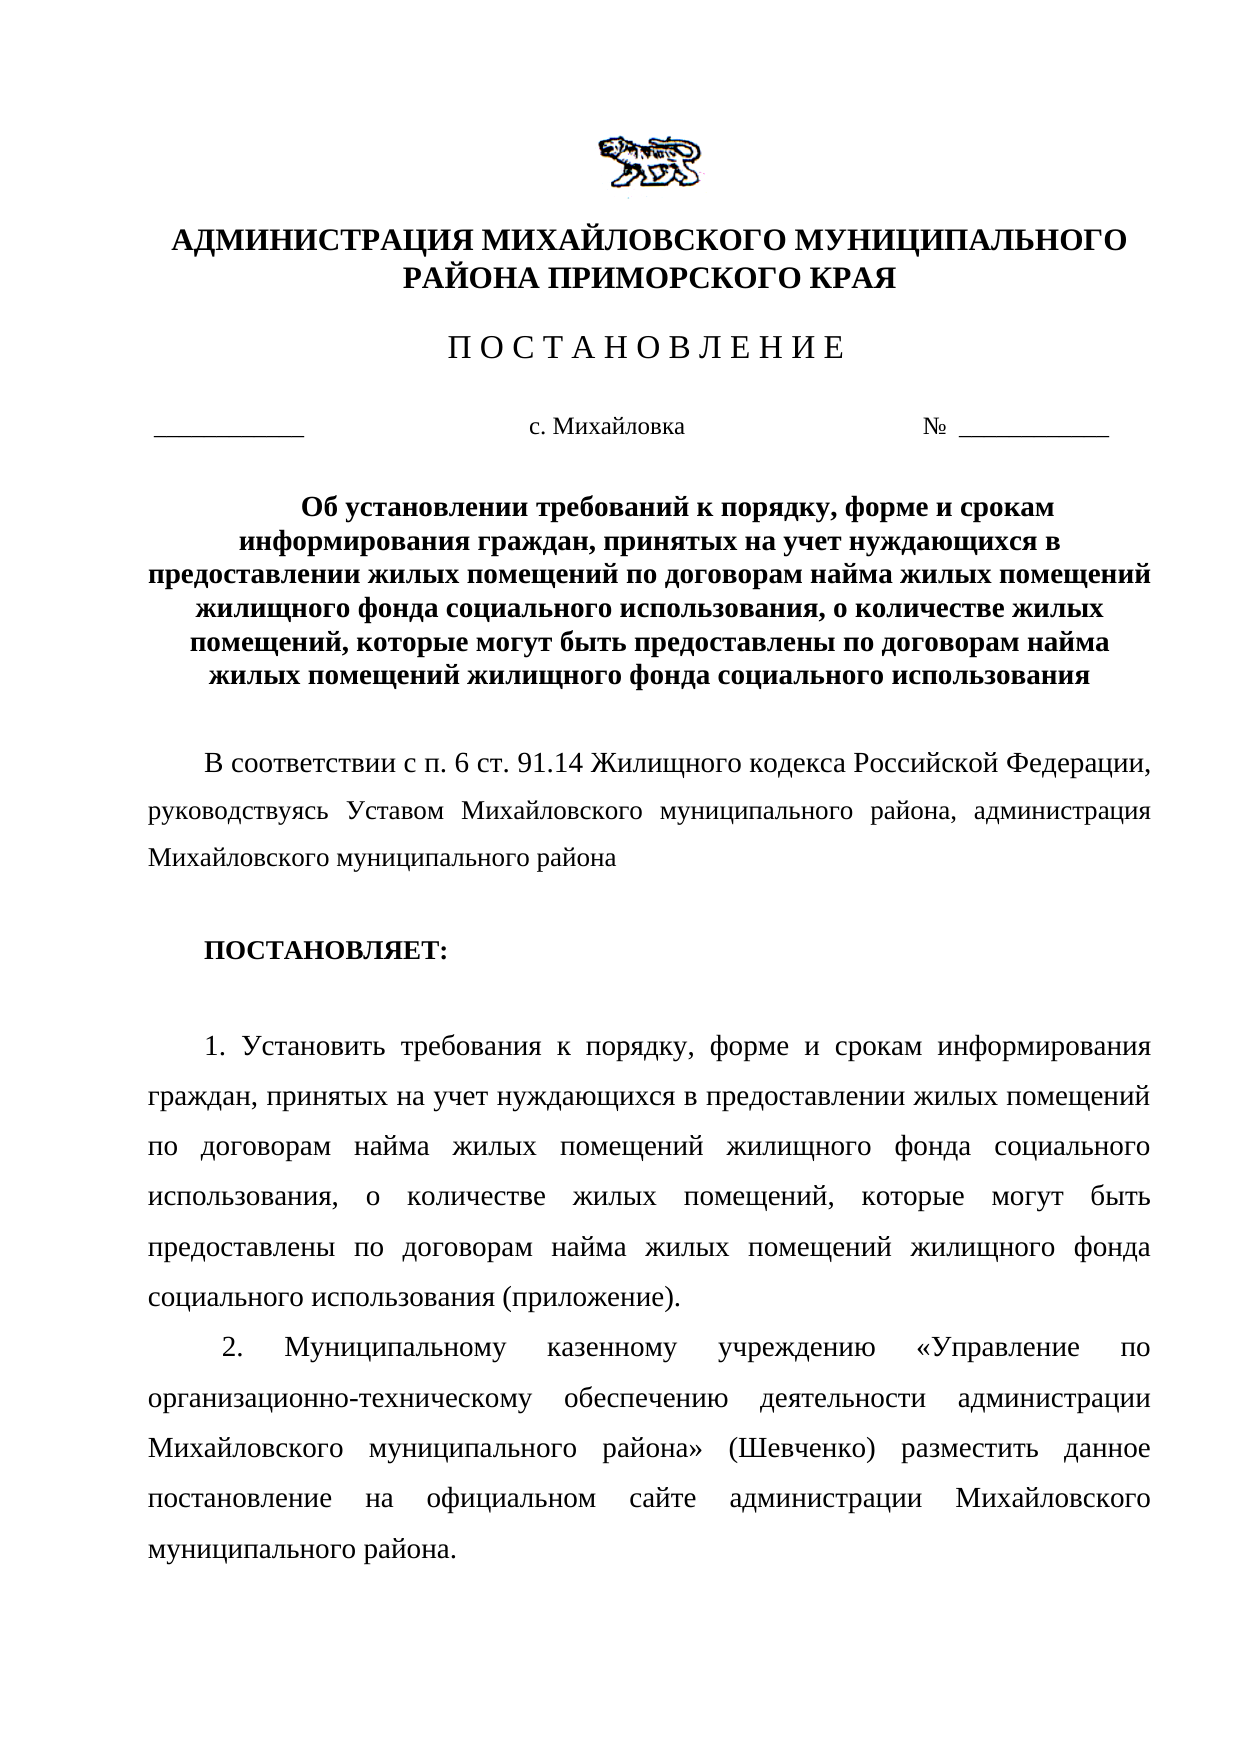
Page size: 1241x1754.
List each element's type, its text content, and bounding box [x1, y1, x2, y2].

text АДМИНИСТРАЦИЯ МИХАЙЛОВСКОГО МУНИЦИПАЛЬНОГО РАЙОНА ПРИМОРСКОГО КРАЯ [148, 221, 1152, 326]
text ____________ с. Михайловка № ____________ [148, 411, 1152, 439]
picture [591, 118, 708, 204]
text В соответствии с п. 6 ст. 91.14 Жилищного кодекса Российской Федерации, руководствуясь Уставом Михайловского муниципального района, администрация Михайловского муниципального района [148, 745, 1152, 872]
text П О С Т А Н О В Л Е Н И Е [148, 328, 1152, 394]
text ПОСТАНОВЛЯЕТ: [148, 934, 1152, 965]
text 2. Муниципальному казенному учреждению «Управление по организационно-техническому обеспечению деятельности администрации Михайловского муниципального района» (Шевченко) разместить данное постановление на официальном сайте администрации Михайловского муниципального района. [148, 1329, 1152, 1564]
text 1. Установить требования к порядку, форме и срокам информирования граждан, принятых на учет нуждающихся в предоставлении жилых помещений по договорам найма жилых помещений жилищного фонда социального использования, о количестве жилых помещений, которые могут быть предоставлены по договорам найма жилых помещений жилищного фонда социального использования (приложение). [148, 1028, 1152, 1313]
text Об установлении требований к порядку, форме и срокам информирования граждан, принятых на учет нуждающихся в предоставлении жилых помещений по договорам найма жилых помещений жилищного фонда социального использования, о количестве жилых помещений, которые могут быть предоставлены по договорам найма жилых помещений жилищного фонда социального использования [148, 489, 1152, 691]
